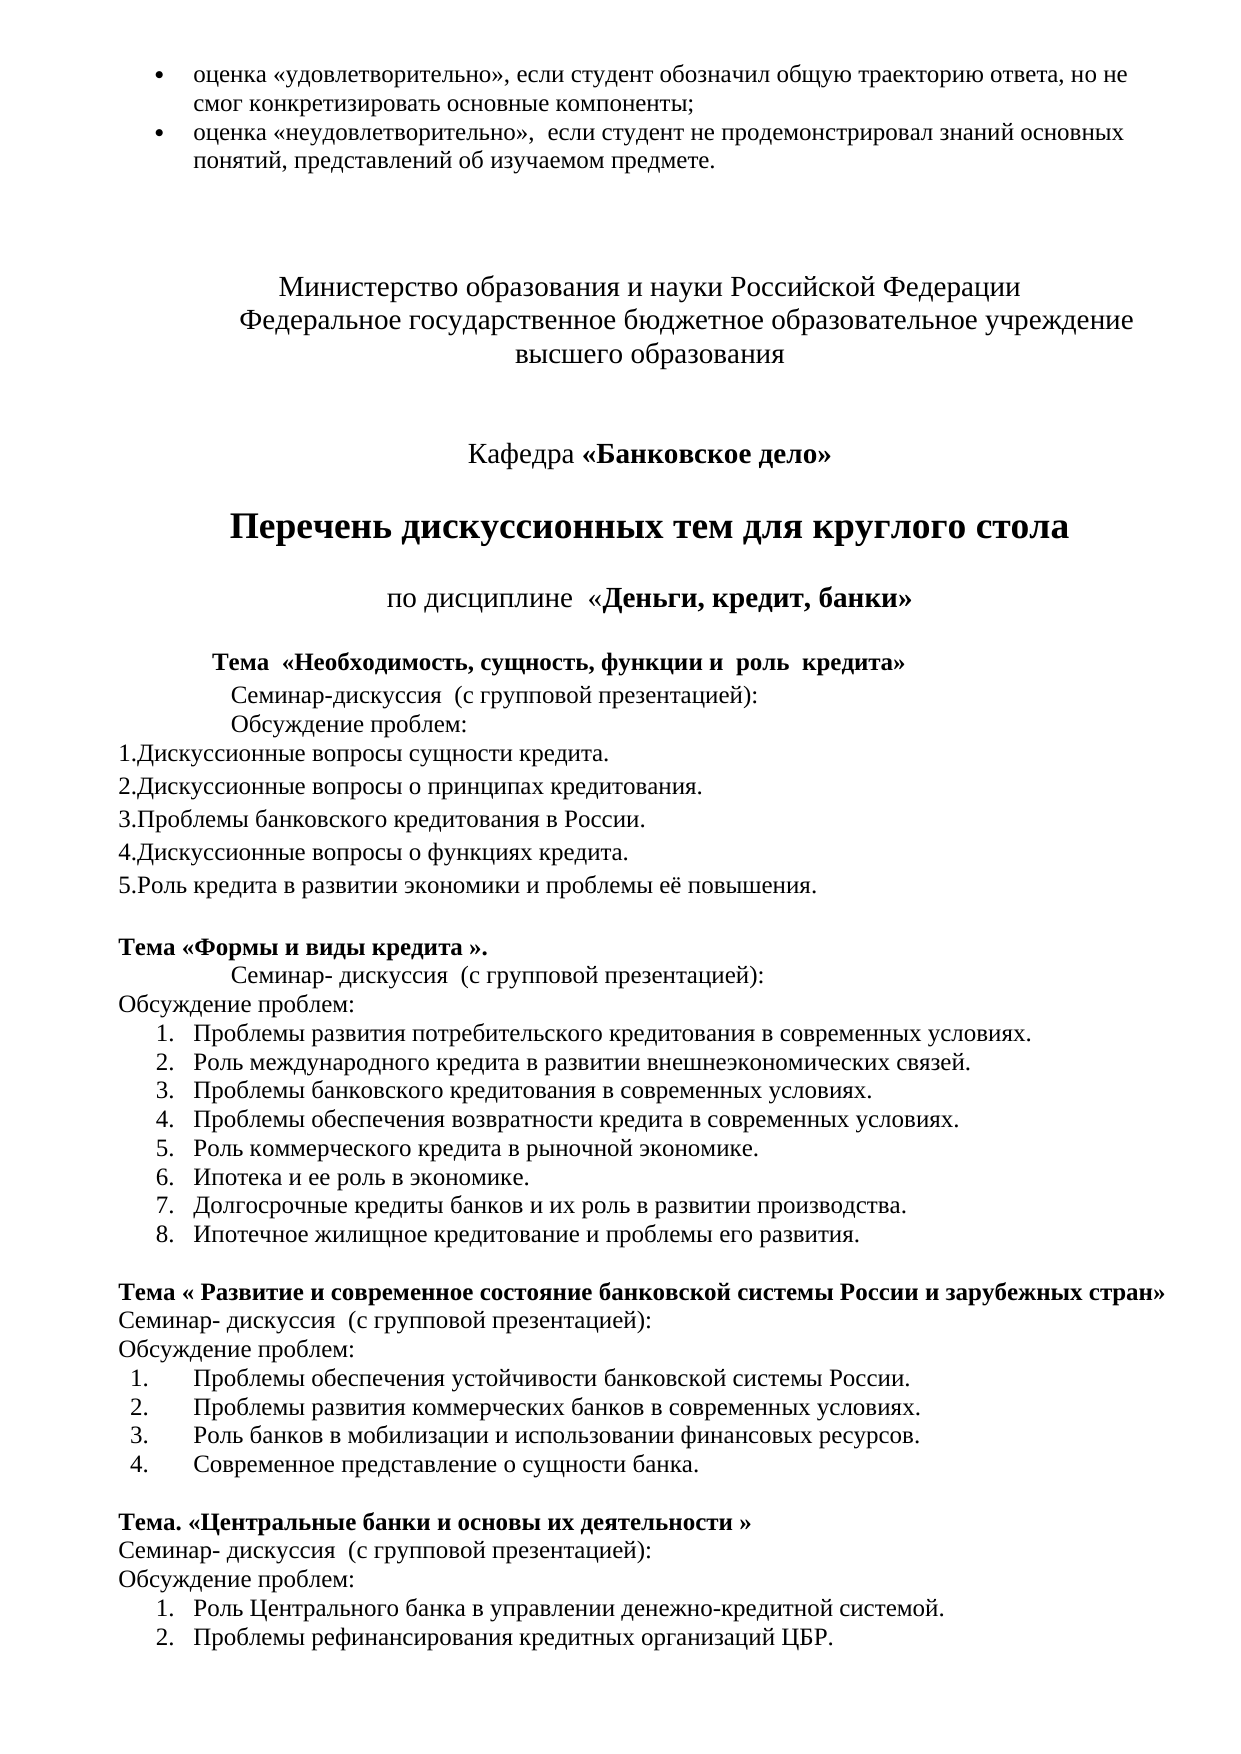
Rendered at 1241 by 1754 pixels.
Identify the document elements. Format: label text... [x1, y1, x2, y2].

text Обсуждение проблем: [231, 709, 1181, 738]
text Федеральное государственное бюджетное образовательное учреждение высшего образования [118, 302, 1181, 369]
text Тема «Необходимость, сущность, функции и роль кредита» [118, 647, 1181, 676]
list Ипотека и ее роль в экономике. [156, 1162, 1181, 1191]
text 2.Дискуссионные вопросы о принципах кредитования. [118, 771, 1181, 800]
text Тема. «Центральные банки и основы их деятельности » [118, 1507, 1181, 1536]
list Ипотечное жилищное кредитование и проблемы его развития. [156, 1219, 1181, 1248]
list Проблемы развития коммерческих банков в современных условиях. [118, 1392, 1181, 1421]
list оценка «удовлетворительно», если студент обозначил общую траекторию ответа, но не смог конкретизировать основные компоненты; [156, 59, 1181, 117]
list Проблемы обеспечения устойчивости банковской системы России. [118, 1363, 1181, 1392]
text Семинар- дискуссия (с групповой презентацией): [118, 1306, 1181, 1334]
text Обсуждение проблем: [118, 1334, 1181, 1363]
list Проблемы рефинансирования кредитных организаций ЦБР. [156, 1622, 1181, 1651]
text Тема « Развитие и современное состояние банковской системы России и зарубежных стран» [118, 1277, 1181, 1306]
text 5.Роль кредита в развитии экономики и проблемы её повышения. [118, 870, 1181, 899]
list Современное представление о сущности банка. [118, 1449, 1181, 1478]
text Семинар- дискуссия (с групповой презентацией): [231, 961, 1181, 989]
text Тема «Формы и виды кредита ». [118, 932, 1181, 961]
text Перечень дискуссионных тем для круглого стола [118, 504, 1181, 547]
text Министерство образования и науки Российской Федерации [118, 269, 1181, 302]
text Обсуждение проблем: [118, 1564, 1181, 1593]
text 4.Дискуссионные вопросы о функциях кредита. [118, 837, 1181, 866]
list Проблемы обеспечения возвратности кредита в современных условиях. [156, 1104, 1181, 1133]
text Кафедра «Банковское дело» [118, 437, 1181, 470]
list Роль международного кредита в развитии внешнеэкономических связей. [156, 1047, 1181, 1076]
list Проблемы развития потребительского кредитования в современных условиях. [156, 1018, 1181, 1047]
list Проблемы банковского кредитования в современных условиях. [156, 1076, 1181, 1104]
list оценка «неудовлетворительно», если студент не продемонстрировал знаний основных понятий, представлений об изучаемом предмете. [156, 117, 1181, 174]
text 3.Проблемы банковского кредитования в России. [118, 804, 1181, 833]
list Роль Центрального банка в управлении денежно-кредитной системой. [156, 1593, 1181, 1622]
list Долгосрочные кредиты банков и их роль в развитии производства. [156, 1191, 1181, 1219]
list Роль банков в мобилизации и использовании финансовых ресурсов. [118, 1421, 1181, 1449]
text по дисциплине «Деньги, кредит, банки» [118, 580, 1181, 614]
list Роль коммерческого кредита в рыночной экономике. [156, 1133, 1181, 1162]
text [118, 1536, 1181, 1564]
text Семинар-дискуссия (с групповой презентацией): [231, 680, 1181, 709]
text Обсуждение проблем: [118, 989, 1181, 1018]
text 1.Дискуссионные вопросы сущности кредита. [118, 738, 1181, 767]
